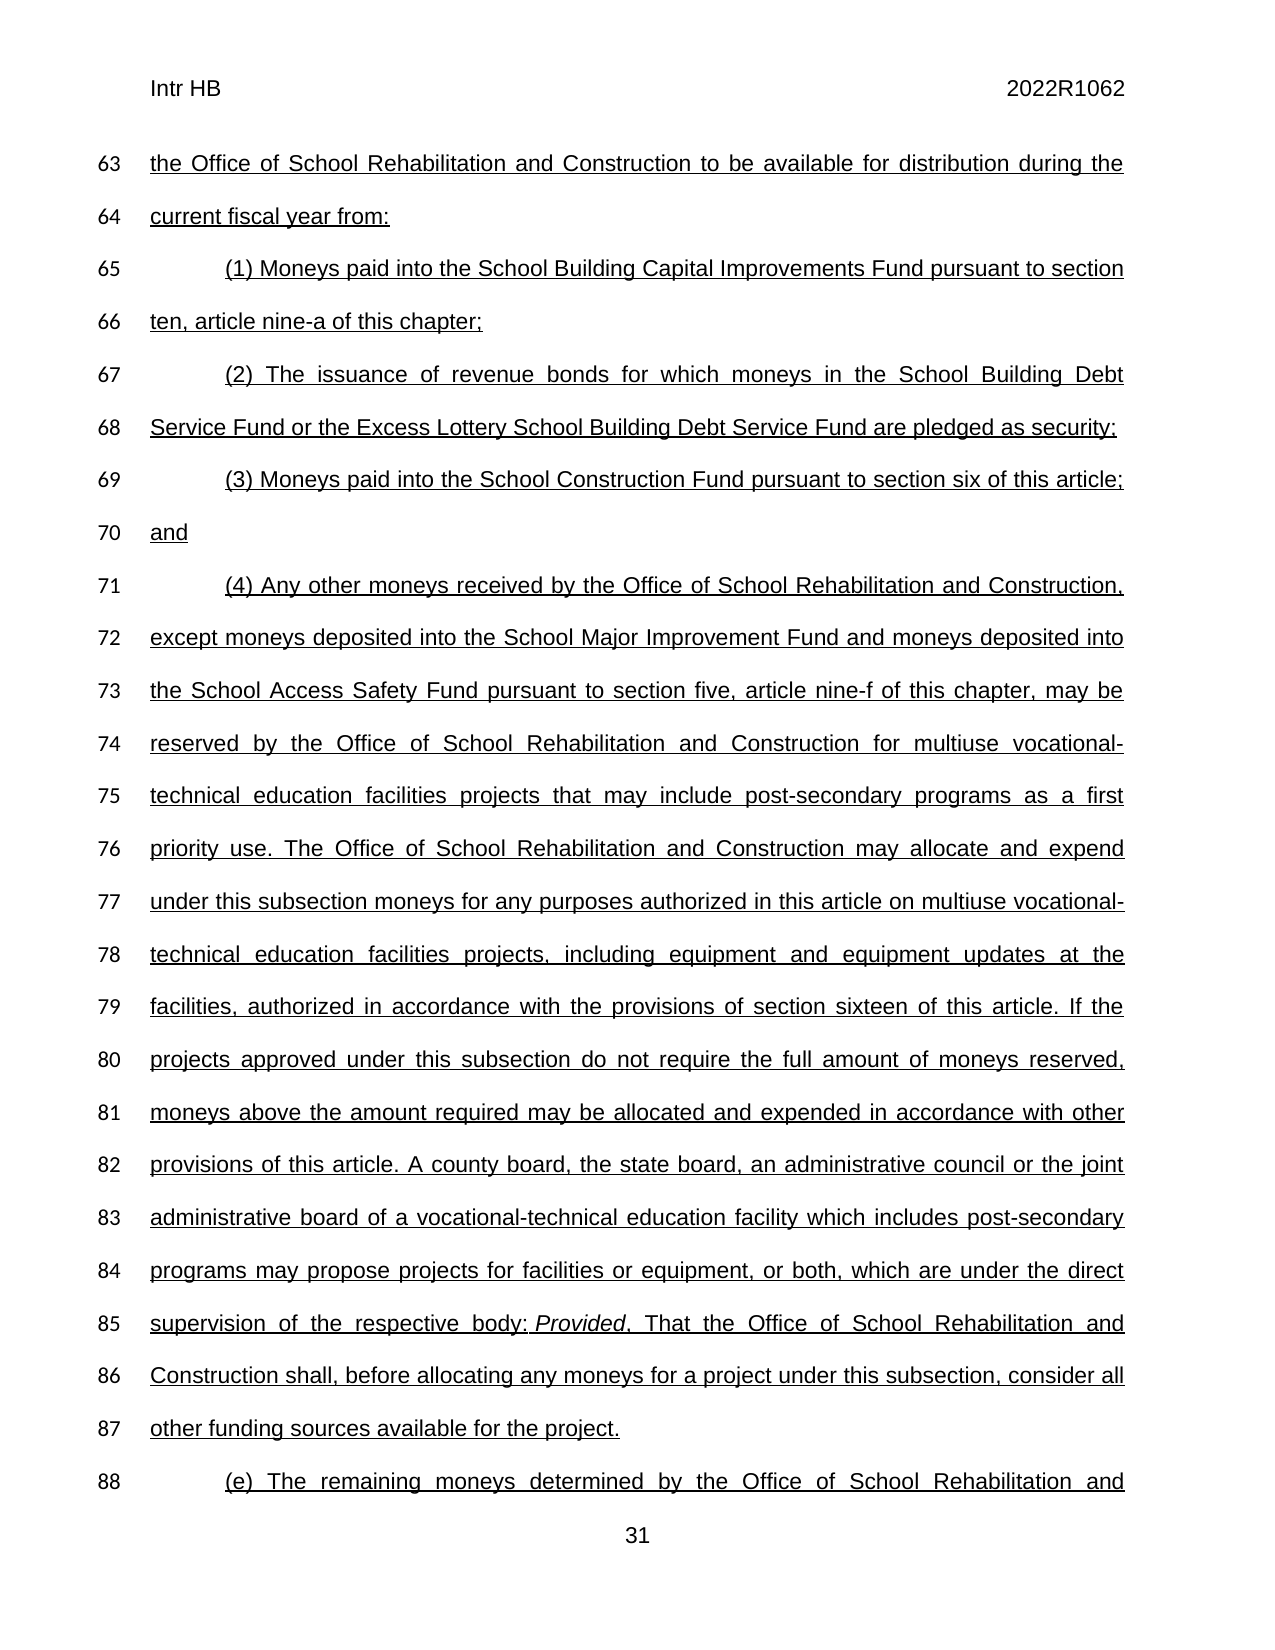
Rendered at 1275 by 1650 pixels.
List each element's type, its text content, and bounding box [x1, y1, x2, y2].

text (4) Any other moneys received by the Office of School Rehabilitation and Construction, except moneys deposited into the School Major Improvement Fund and moneys deposited into the School Access Safety Fund pursuant to section five, article nine-f of this chapter, may be reserved by the Office of School Rehabilitation and Construction for multiuse vocational-technical education facilities projects that may include post-secondary programs as a first priority use. The Office of School Rehabilitation and Construction may allocate and expend under this subsection moneys for any purposes authorized in this article on multiuse vocational-technical education facilities projects, including equipment and equipment updates at the facilities, authorized in accordance with the provisions of section sixteen of this article. If the projects approved under this subsection do not require the full amount of moneys reserved, moneys above the amount required may be allocated and expended in accordance with other provisions of this article. A county board, the state board, an administrative council or the joint administrative board of a vocational-technical education facility which includes post-secondary programs may propose projects for facilities or equipment, or both, which are under the direct supervision of the respective body: Provided, That the Office of School Rehabilitation and Construction shall, before allocating any moneys for a project under this subsection, consider all other funding sources available for the project. [150, 572, 1125, 858]
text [150, 150, 1125, 229]
text (2) The issuance of revenue bonds for which moneys in the School Building Debt Service Fund or the Excess Lottery School Building Debt Service Fund are pledged as security; [150, 361, 1125, 440]
text (4) Any other moneys received by the Office of School Rehabilitation and Construction, except moneys deposited into the School Major Improvement Fund and moneys deposited into the School Access Safety Fund pursuant to section five, article nine-f of this chapter, may be reserved by the Office of School Rehabilitation and Construction for multiuse vocational-technical education facilities projects that may include post-secondary programs as a first priority use. The Office of School Rehabilitation and Construction may allocate and expend under this subsection moneys for any purposes authorized in this article on multiuse vocational-technical education facilities projects, including equipment and equipment updates at the facilities, authorized in accordance with the provisions of section sixteen of this article. If the projects approved under this subsection do not require the full amount of moneys reserved, moneys above the amount required may be allocated and expended in accordance with other provisions of this article. A county board, the state board, an administrative council or the joint administrative board of a vocational-technical education facility which includes post-secondary programs may propose projects for facilities or equipment, or both, which are under the direct supervision of the respective body: Provided, That the Office of School Rehabilitation and Construction shall, before allocating any moneys for a project under this subsection, consider all other funding sources available for the project. [150, 965, 1125, 1069]
text (1) Moneys paid into the School Building Capital Improvements Fund pursuant to section ten, article nine-a of this chapter; [150, 255, 1125, 334]
text (3) Moneys paid into the School Construction Fund pursuant to section six of this article; and [150, 466, 1125, 545]
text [150, 1468, 1125, 1494]
